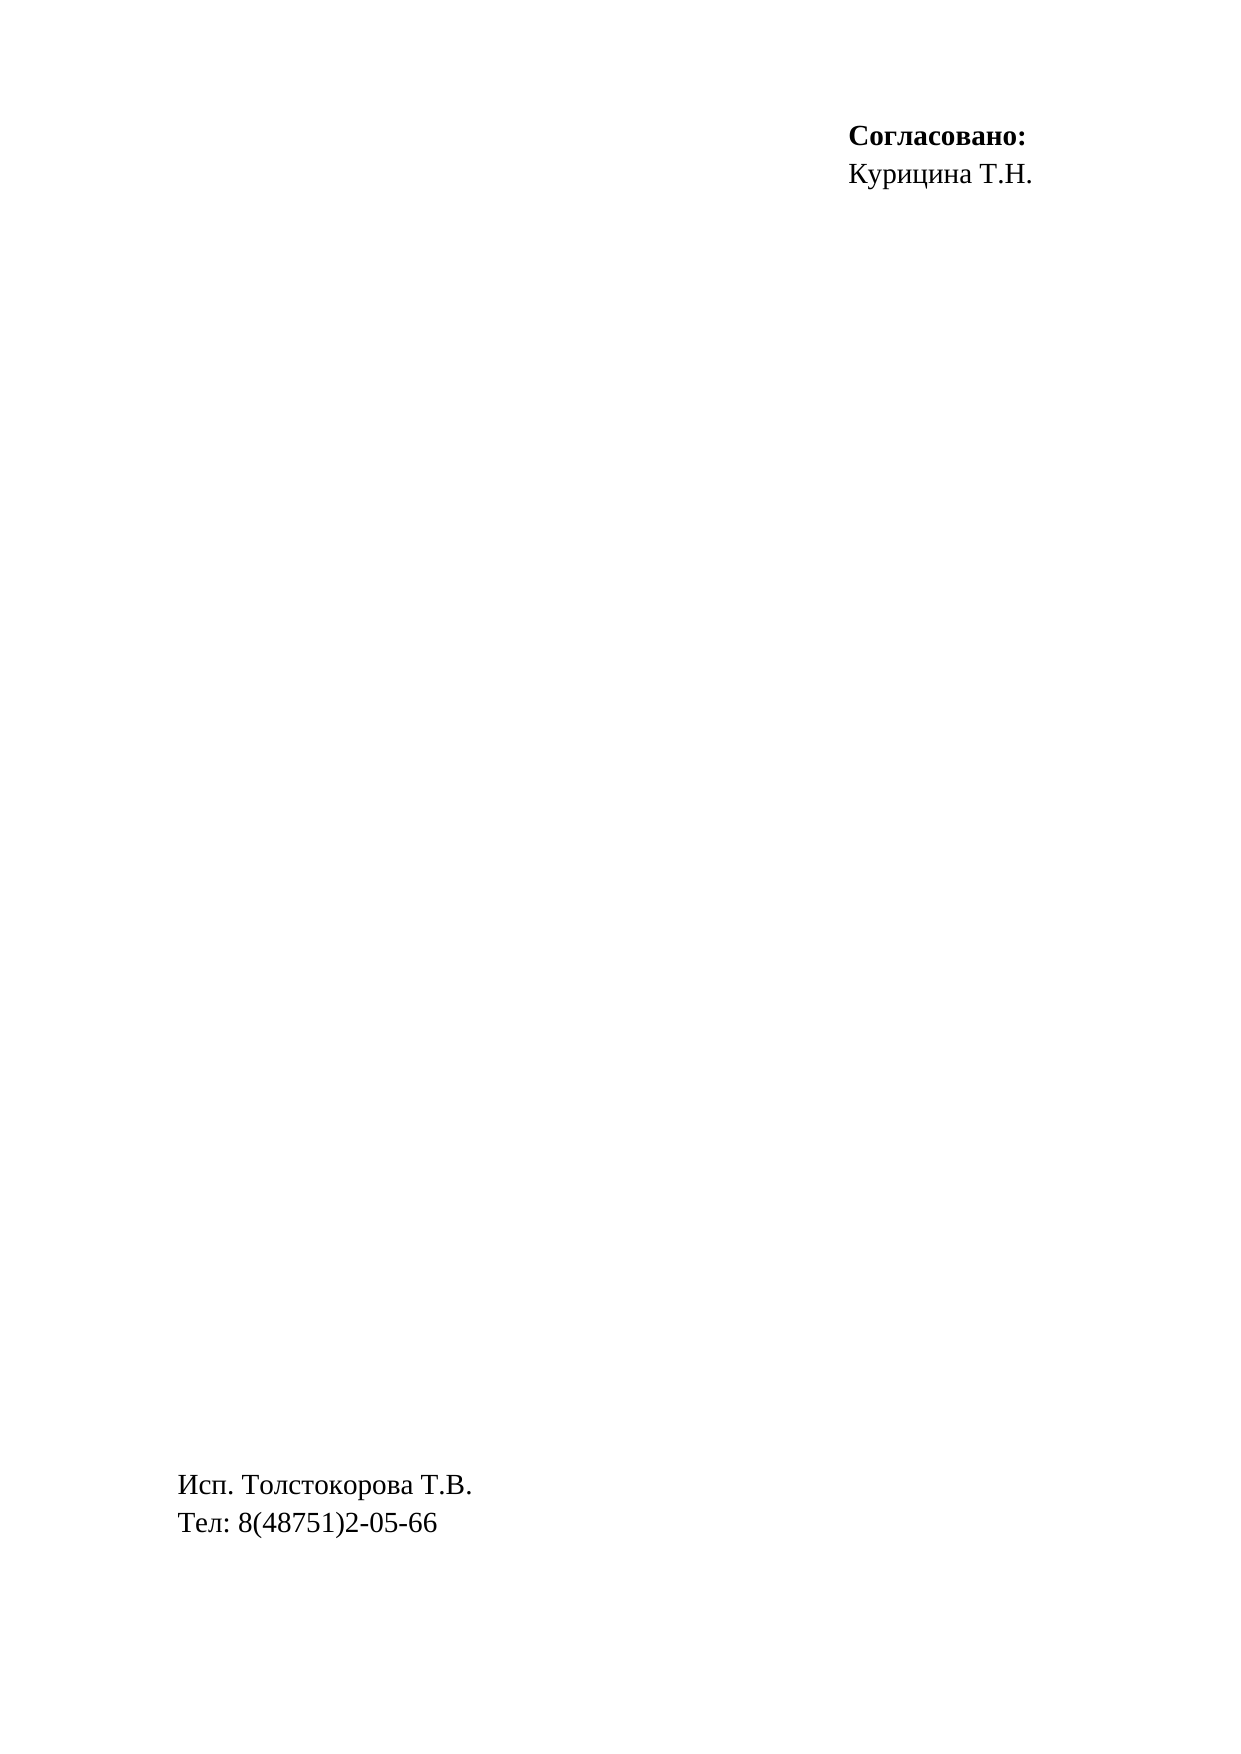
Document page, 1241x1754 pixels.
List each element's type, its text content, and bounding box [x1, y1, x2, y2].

text Исп. Толстокорова Т.В. [177, 1467, 1152, 1501]
text Согласовано: [177, 118, 1152, 152]
text Курицина Т.Н. [177, 157, 1152, 190]
text Тел: 8(48751)2-05-66 [177, 1506, 1152, 1539]
